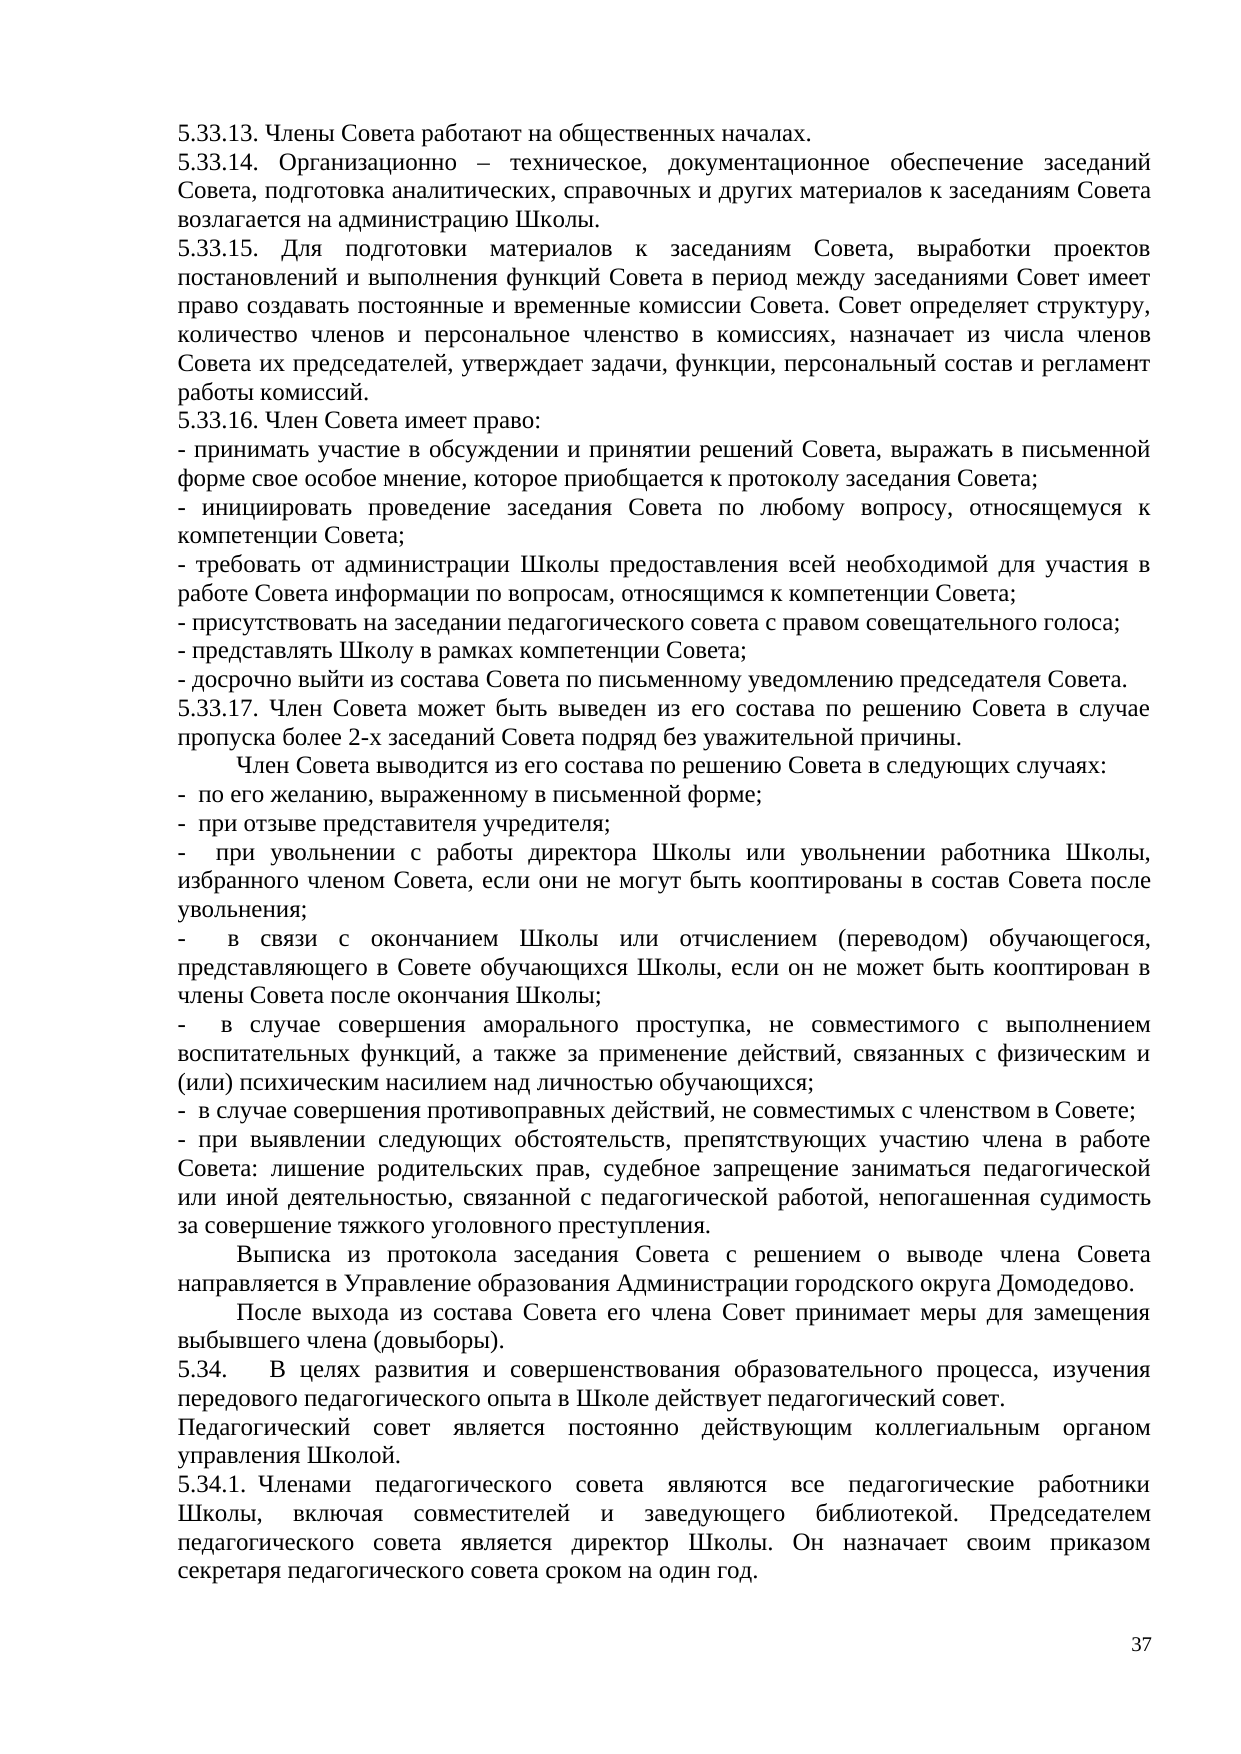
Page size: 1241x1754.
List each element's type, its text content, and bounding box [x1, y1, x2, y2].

text Член Совета выводится из его состава по решению Совета в следующих случаях: [177, 751, 1152, 779]
text 5.33.16. Член Совета имеет право: [177, 406, 1152, 434]
text - присутствовать на заседании педагогического совета с правом совещательного голоса; [177, 607, 1152, 636]
text - инициировать проведение заседания Совета по любому вопросу, относящемуся к компетенции Совета; [177, 492, 1152, 549]
text 5.33.13. Члены Совета работают на общественных началах. [177, 118, 1152, 147]
text - при отзыве представителя учредителя; [177, 808, 1152, 837]
text 5.33.15. Для подготовки материалов к заседаниям Совета, выработки проектов постановлений и выполнения функций Совета в период между заседаниями Совет имеет право создавать постоянные и временные комиссии Совета. Совет определяет структуру, количество членов и персональное членство в комиссиях, назначает из числа членов Совета их председателей, утверждает задачи, функции, персональный состав и регламент работы комиссий. [177, 233, 1152, 406]
text 5.33.17. Член Совета может быть выведен из его состава по решению Совета в случае пропуска более 2-х заседаний Совета подряд без уважительной причины. [177, 693, 1152, 751]
text - принимать участие в обсуждении и принятии решений Совета, выражать в письменной форме свое особое мнение, которое приобщается к протоколу заседания Совета; [177, 434, 1152, 492]
text 5.34.1. Членами педагогического совета являются все педагогические работники Школы, включая совместителей и заведующего библиотекой. Председателем педагогического совета является директор Школы. Он назначает своим приказом секретаря педагогического совета сроком на один год. [177, 1469, 1152, 1584]
text - по его желанию, выраженному в письменной форме; [177, 779, 1152, 808]
text 5.33.14. Организационно – техническое, документационное обеспечение заседаний Совета, подготовка аналитических, справочных и других материалов к заседаниям Совета возлагается на администрацию Школы. [177, 147, 1152, 233]
text - при увольнении с работы директора Школы или увольнении работника Школы, избранного членом Совета, если они не могут быть кооптированы в состав Совета после увольнения; [177, 837, 1152, 923]
text Педагогический совет является постоянно действующим коллегиальным органом управления Школой. [177, 1412, 1152, 1469]
text 5.34. В целях развития и совершенствования образовательного процесса, изучения передового педагогического опыта в Школе действует педагогический совет. [177, 1354, 1152, 1412]
text - при выявлении следующих обстоятельств, препятствующих участию члена в работе Совета: лишение родительских прав, судебное запрещение заниматься педагогической или иной деятельностью, связанной с педагогической работой, непогашенная судимость за совершение тяжкого уголовного преступления. [177, 1124, 1152, 1239]
text - представлять Школу в рамках компетенции Совета; [177, 636, 1152, 664]
text - досрочно выйти из состава Совета по письменному уведомлению председателя Совета. [177, 664, 1152, 693]
text - в случае совершения аморального проступка, не совместимого с выполнением воспитательных функций, а также за применение действий, связанных с физическим и (или) психическим насилием над личностью обучающихся; [177, 1009, 1152, 1096]
text - требовать от администрации Школы предоставления всей необходимой для участия в работе Совета информации по вопросам, относящимся к компетенции Совета; [177, 549, 1152, 607]
text После выхода из состава Совета его члена Совет принимает меры для замещения выбывшего члена (довыборы). [177, 1297, 1152, 1354]
text Выписка из протокола заседания Совета с решением о выводе члена Совета направляется в Управление образования Администрации городского округа Домодедово. [177, 1239, 1152, 1297]
text - в связи с окончанием Школы или отчислением (переводом) обучающегося, представляющего в Совете обучающихся Школы, если он не может быть кооптирован в члены Совета после окончания Школы; [177, 923, 1152, 1009]
text - в случае совершения противоправных действий, не совместимых с членством в Совете; [177, 1096, 1152, 1124]
